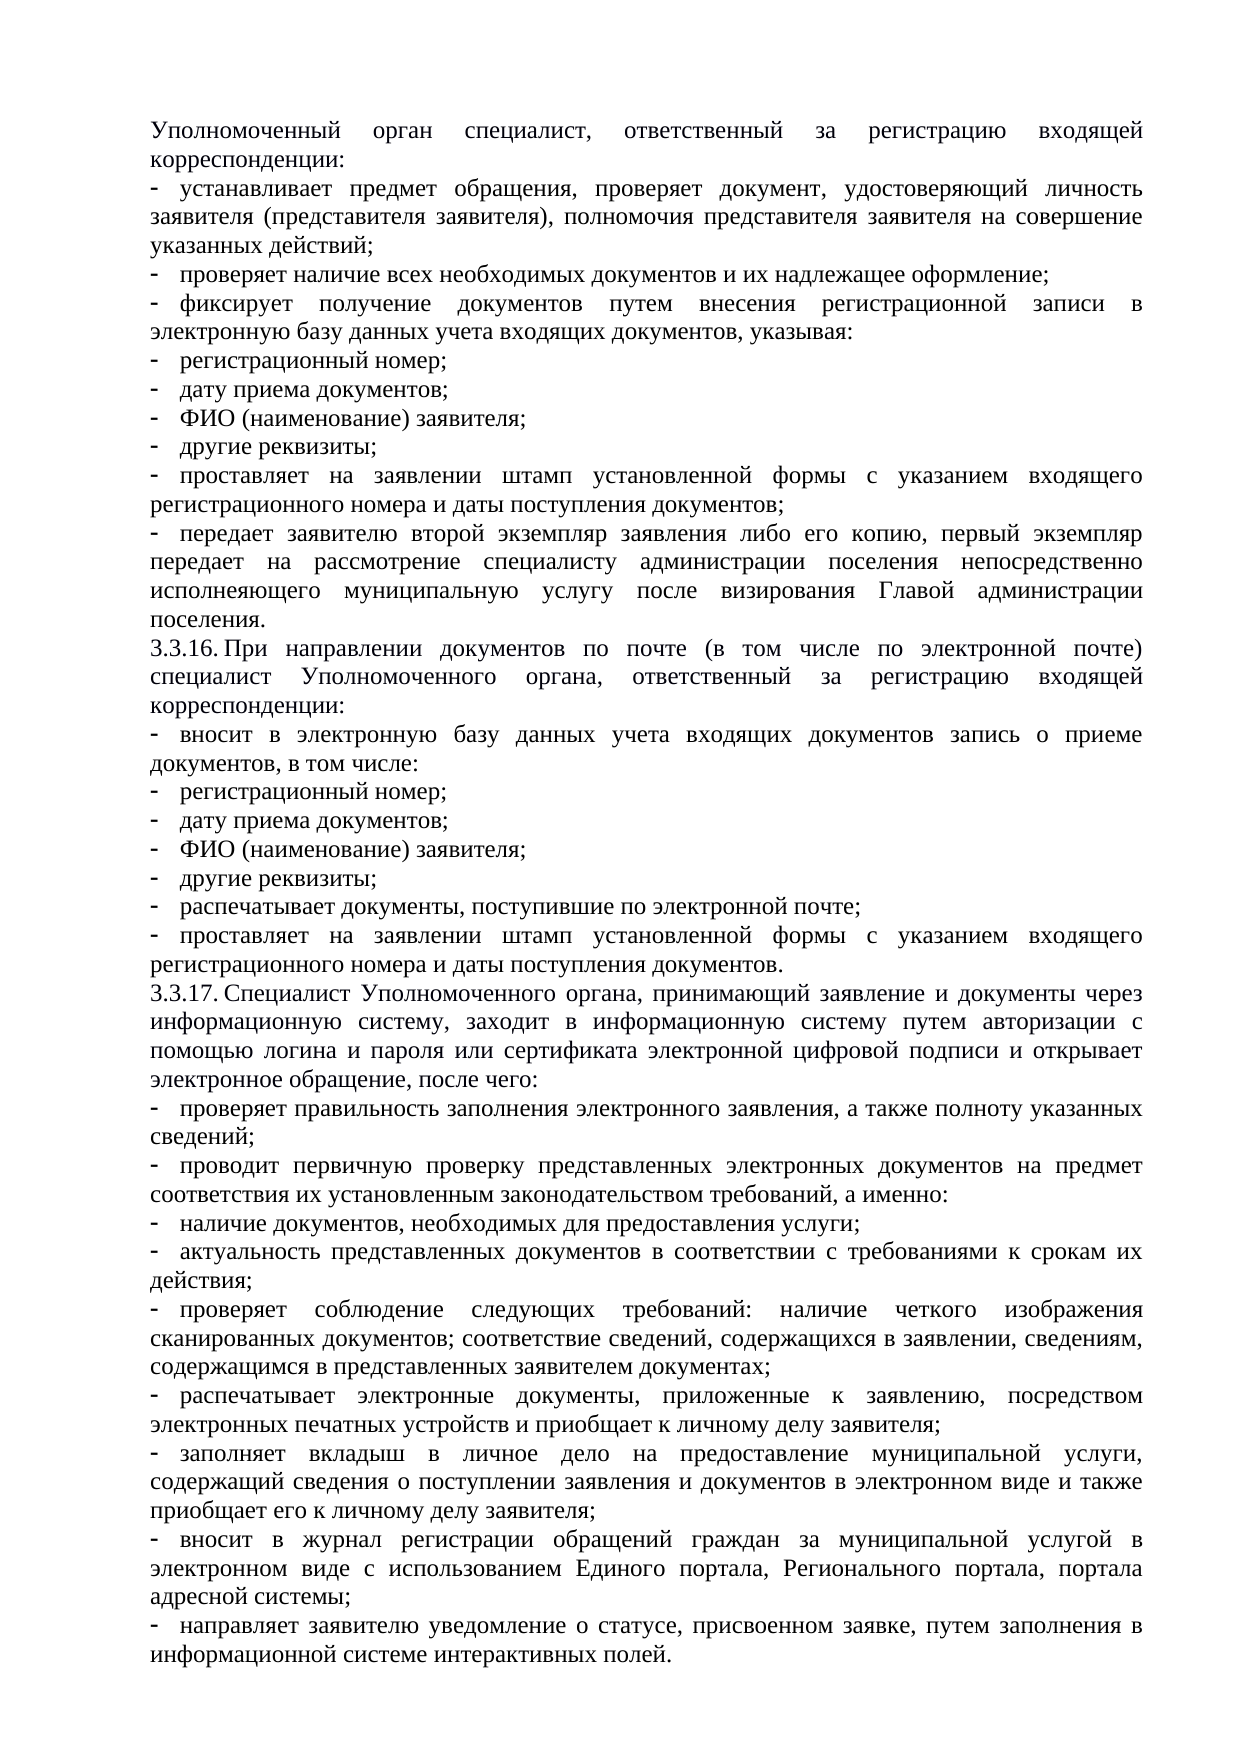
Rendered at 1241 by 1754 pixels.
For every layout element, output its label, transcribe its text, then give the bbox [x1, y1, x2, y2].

list устанавливает предмет обращения, проверяет документ, удостоверяющий личность заявителя (представителя заявителя), полномочия представителя заявителя на совершение указанных действий; [150, 173, 1144, 259]
list ФИО (наименование) заявителя; [150, 403, 1144, 431]
list распечатывает документы, поступившие по электронной почте; [150, 891, 1144, 920]
list актуальность представленных документов в соответствии с требованиями к срокам их действия; [150, 1236, 1144, 1294]
list регистрационный номер; [150, 345, 1144, 374]
list другие реквизиты; [150, 863, 1144, 891]
list Специалист Уполномоченного органа, принимающий заявление и документы через информационную систему, заходит в информационную систему путем авторизации с помощью логина и пароля или сертификата электронной цифровой подписи и открывает электронное обращение, после чего: [150, 978, 1144, 1093]
list распечатывает электронные документы, приложенные к заявлению, посредством электронных печатных устройств и приобщает к личному делу заявителя; [150, 1380, 1144, 1438]
list При направлении документов по почте (в том числе по электронной почте) специалист Уполномоченного органа, ответственный за регистрацию входящей корреспонденции: [150, 633, 1144, 719]
list заполняет вкладыш в личное дело на предоставление муниципальной услуги, содержащий сведения о поступлении заявления и документов в электронном виде и также приобщает его к личному делу заявителя; [150, 1438, 1144, 1524]
list направляет заявителю уведомление о статусе, присвоенном заявке, путем заполнения в информационной системе интерактивных полей. [150, 1610, 1144, 1668]
list фиксирует получение документов путем внесения регистрационной записи в электронную базу данных учета входящих документов, указывая: [150, 288, 1144, 345]
list проверяет соблюдение следующих требований: наличие четкого изображения сканированных документов; соответствие сведений, содержащихся в заявлении, сведениям, содержащимся в представленных заявителем документах; [150, 1294, 1144, 1380]
list проводит первичную проверку представленных электронных документов на предмет соответствия их установленным законодательством требований, а именно: [150, 1150, 1144, 1208]
list ФИО (наименование) заявителя; [150, 834, 1144, 863]
list дату приема документов; [150, 805, 1144, 834]
list проверяет правильность заполнения электронного заявления, а также полноту указанных сведений; [150, 1093, 1144, 1150]
list передает заявителю второй экземпляр заявления либо его копию, первый экземпляр передает на рассмотрение специалисту администрации поселения непосредственно исполнеяющего муниципальную услугу после визирования Главой администрации поселения. [150, 518, 1144, 633]
list проставляет на заявлении штамп установленной формы с указанием входящего регистрационного номера и даты поступления документов. [150, 920, 1144, 978]
list другие реквизиты; [150, 431, 1144, 460]
list регистрационный номер; [150, 776, 1144, 805]
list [150, 115, 1144, 173]
list наличие документов, необходимых для предоставления услуги; [150, 1208, 1144, 1236]
list проверяет наличие всех необходимых документов и их надлежащее оформление; [150, 259, 1144, 288]
list дату приема документов; [150, 374, 1144, 403]
list проставляет на заявлении штамп установленной формы с указанием входящего регистрационного номера и даты поступления документов; [150, 460, 1144, 518]
list вносит в электронную базу данных учета входящих документов запись о приеме документов, в том числе: [150, 719, 1144, 776]
list вносит в журнал регистрации обращений граждан за муниципальной услугой в электронном виде с использованием Единого портала, Регионального портала, портала адресной системы; [150, 1524, 1144, 1610]
